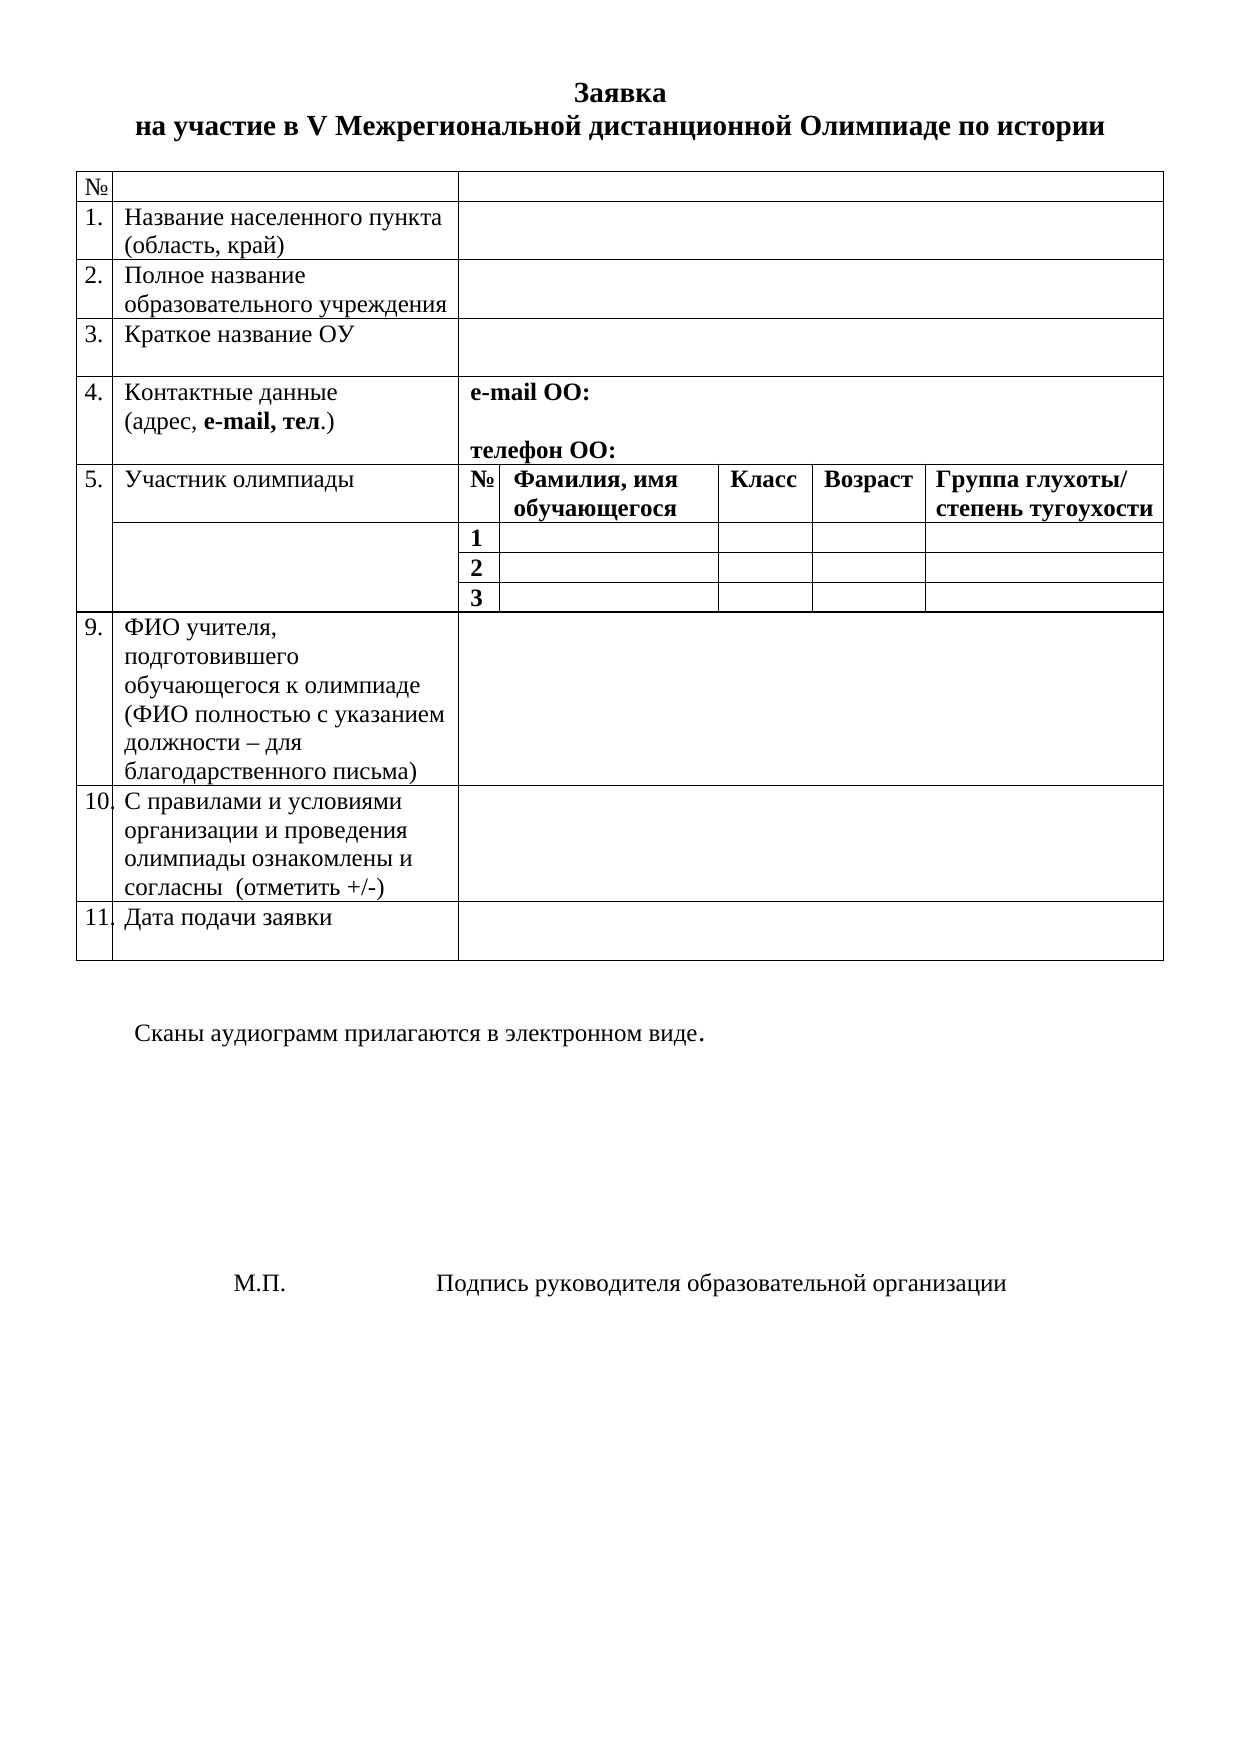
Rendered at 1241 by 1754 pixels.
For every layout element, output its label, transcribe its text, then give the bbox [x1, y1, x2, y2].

table_cell 1 [459, 523, 499, 552]
table_cell Краткое название ОУ [113, 319, 458, 376]
table_cell ФИО учителя, подготовившего обучающегося к олимпиаде (ФИО полностью с указанием должности – для благодарственного письма) [113, 613, 458, 785]
table_cell [813, 553, 925, 582]
table_cell [500, 523, 718, 552]
table_cell [719, 583, 812, 611]
text Заявка [75, 75, 1165, 108]
table_cell 2 [459, 553, 499, 582]
table_cell № [459, 465, 499, 522]
table_cell [719, 553, 812, 582]
table_cell С правилами и условиями организации и проведения олимпиады ознакомлены и согласны (отметить +/-) [113, 786, 458, 901]
table_cell [77, 319, 112, 376]
text М.П. Подпись руководителя образовательной организации [75, 1268, 1165, 1297]
table_cell [77, 202, 112, 259]
table_cell [719, 523, 812, 552]
table_cell [813, 583, 925, 611]
table_cell Фамилия, имя обучающегося [500, 465, 718, 522]
table_cell 3 [459, 583, 499, 611]
table_cell e-mail ОО: телефон ОО: [459, 377, 1163, 463]
text на участие в V Межрегиональной дистанционной Олимпиаде по истории [75, 108, 1165, 142]
table_cell Участник олимпиады [113, 465, 458, 522]
table_cell Контактные данные (адрес, e-mail, тел.) [113, 377, 458, 463]
text Сканы аудиограмм прилагаются в электронном виде. [75, 1014, 1165, 1048]
table_cell Группа глухоты/ степень тугоухости [926, 465, 1163, 522]
table_header [459, 172, 1163, 201]
table_cell [77, 613, 112, 785]
table_cell [813, 523, 925, 552]
table_cell [113, 523, 458, 611]
table_cell [459, 902, 1163, 959]
table_cell [459, 613, 1163, 785]
table_cell [77, 902, 112, 959]
table_cell [77, 260, 112, 318]
table_cell Название населенного пункта (область, край) [113, 202, 458, 259]
table_header № [77, 172, 112, 201]
table_cell [926, 553, 1163, 582]
table_cell [926, 523, 1163, 552]
table_cell [500, 553, 718, 582]
table_cell Дата подачи заявки [113, 902, 458, 959]
table_cell [500, 583, 718, 611]
table_cell Полное название образовательного учреждения [113, 260, 458, 318]
table_cell [459, 260, 1163, 318]
table_cell Класс [719, 465, 812, 522]
table_cell [459, 202, 1163, 259]
table_cell [77, 786, 112, 901]
table_cell [459, 786, 1163, 901]
table_header [113, 172, 458, 201]
table_cell Возраст [813, 465, 925, 522]
table_cell [459, 319, 1163, 376]
table_cell [77, 465, 112, 611]
table_cell [926, 583, 1163, 611]
table_cell [77, 377, 112, 463]
